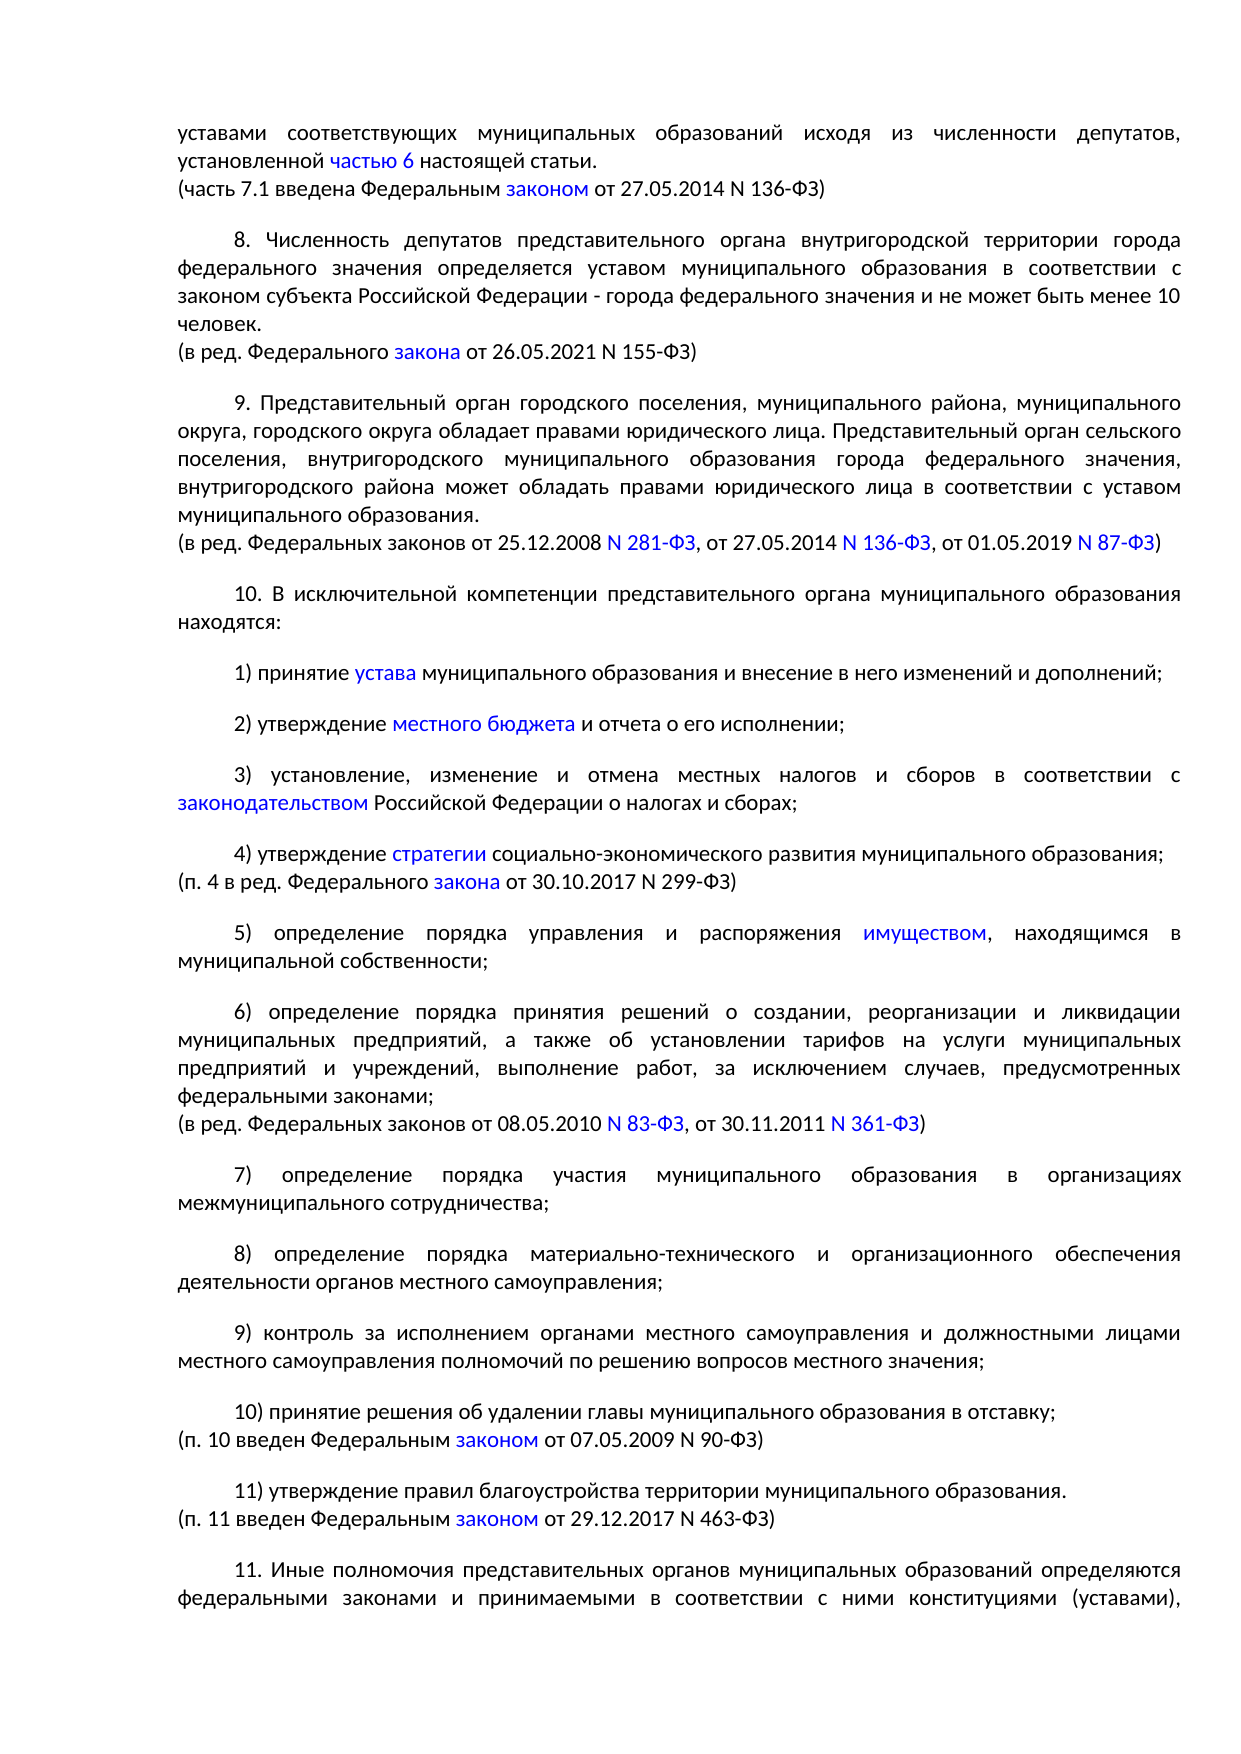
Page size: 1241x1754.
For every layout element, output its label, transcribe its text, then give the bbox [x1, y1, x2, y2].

text (п. 10 введен Федеральным законом от 07.05.2009 N 90-ФЗ) [177, 1425, 1181, 1453]
text 8) определение порядка материально-технического и организационного обеспечения деятельности органов местного самоуправления; [177, 1239, 1181, 1295]
text 2) утверждение местного бюджета и отчета о его исполнении; [177, 709, 1181, 737]
text 1) принятие устава муниципального образования и внесение в него изменений и дополнений; [177, 658, 1181, 686]
text (в ред. Федеральных законов от 08.05.2010 N 83-ФЗ, от 30.11.2011 N 361-ФЗ) [177, 1109, 1181, 1137]
text 9) контроль за исполнением органами местного самоуправления и должностными лицами местного самоуправления полномочий по решению вопросов местного значения; [177, 1318, 1181, 1374]
text 9. Представительный орган городского поселения, муниципального района, муниципального округа, городского округа обладает правами юридического лица. Представительный орган сельского поселения, внутригородского муниципального образования города федерального значения, внутригородского района может обладать правами юридического лица в соответствии с уставом муниципального образования. [177, 388, 1181, 528]
text 10) принятие решения об удалении главы муниципального образования в отставку; [177, 1397, 1181, 1425]
text (п. 4 в ред. Федерального закона от 30.10.2017 N 299-ФЗ) [177, 867, 1181, 895]
text (в ред. Федерального закона от 26.05.2021 N 155-ФЗ) [177, 337, 1181, 365]
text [177, 1555, 1181, 1611]
text 6) определение порядка принятия решений о создании, реорганизации и ликвидации муниципальных предприятий, а также об установлении тарифов на услуги муниципальных предприятий и учреждений, выполнение работ, за исключением случаев, предусмотренных федеральными законами; [177, 997, 1181, 1109]
text 7) определение порядка участия муниципального образования в организациях межмуниципального сотрудничества; [177, 1160, 1181, 1216]
text 11) утверждение правил благоустройства территории муниципального образования. [177, 1476, 1181, 1504]
text 5) определение порядка управления и распоряжения имуществом, находящимся в муниципальной собственности; [177, 918, 1181, 974]
text 10. В исключительной компетенции представительного органа муниципального образования находятся: [177, 579, 1181, 635]
text 8. Численность депутатов представительного органа внутригородской территории города федерального значения определяется уставом муниципального образования в соответствии с законом субъекта Российской Федерации - города федерального значения и не может быть менее 10 человек. [177, 225, 1181, 337]
text (в ред. Федеральных законов от 25.12.2008 N 281-ФЗ, от 27.05.2014 N 136-ФЗ, от 01.05.2019 N 87-ФЗ) [177, 528, 1181, 556]
text 4) утверждение стратегии социально-экономического развития муниципального образования; [177, 839, 1181, 867]
text (п. 11 введен Федеральным законом от 29.12.2017 N 463-ФЗ) [177, 1504, 1181, 1532]
text 3) установление, изменение и отмена местных налогов и сборов в соответствии с законодательством Российской Федерации о налогах и сборах; [177, 760, 1181, 816]
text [177, 118, 1181, 174]
text (часть 7.1 введена Федеральным законом от 27.05.2014 N 136-ФЗ) [177, 174, 1181, 202]
